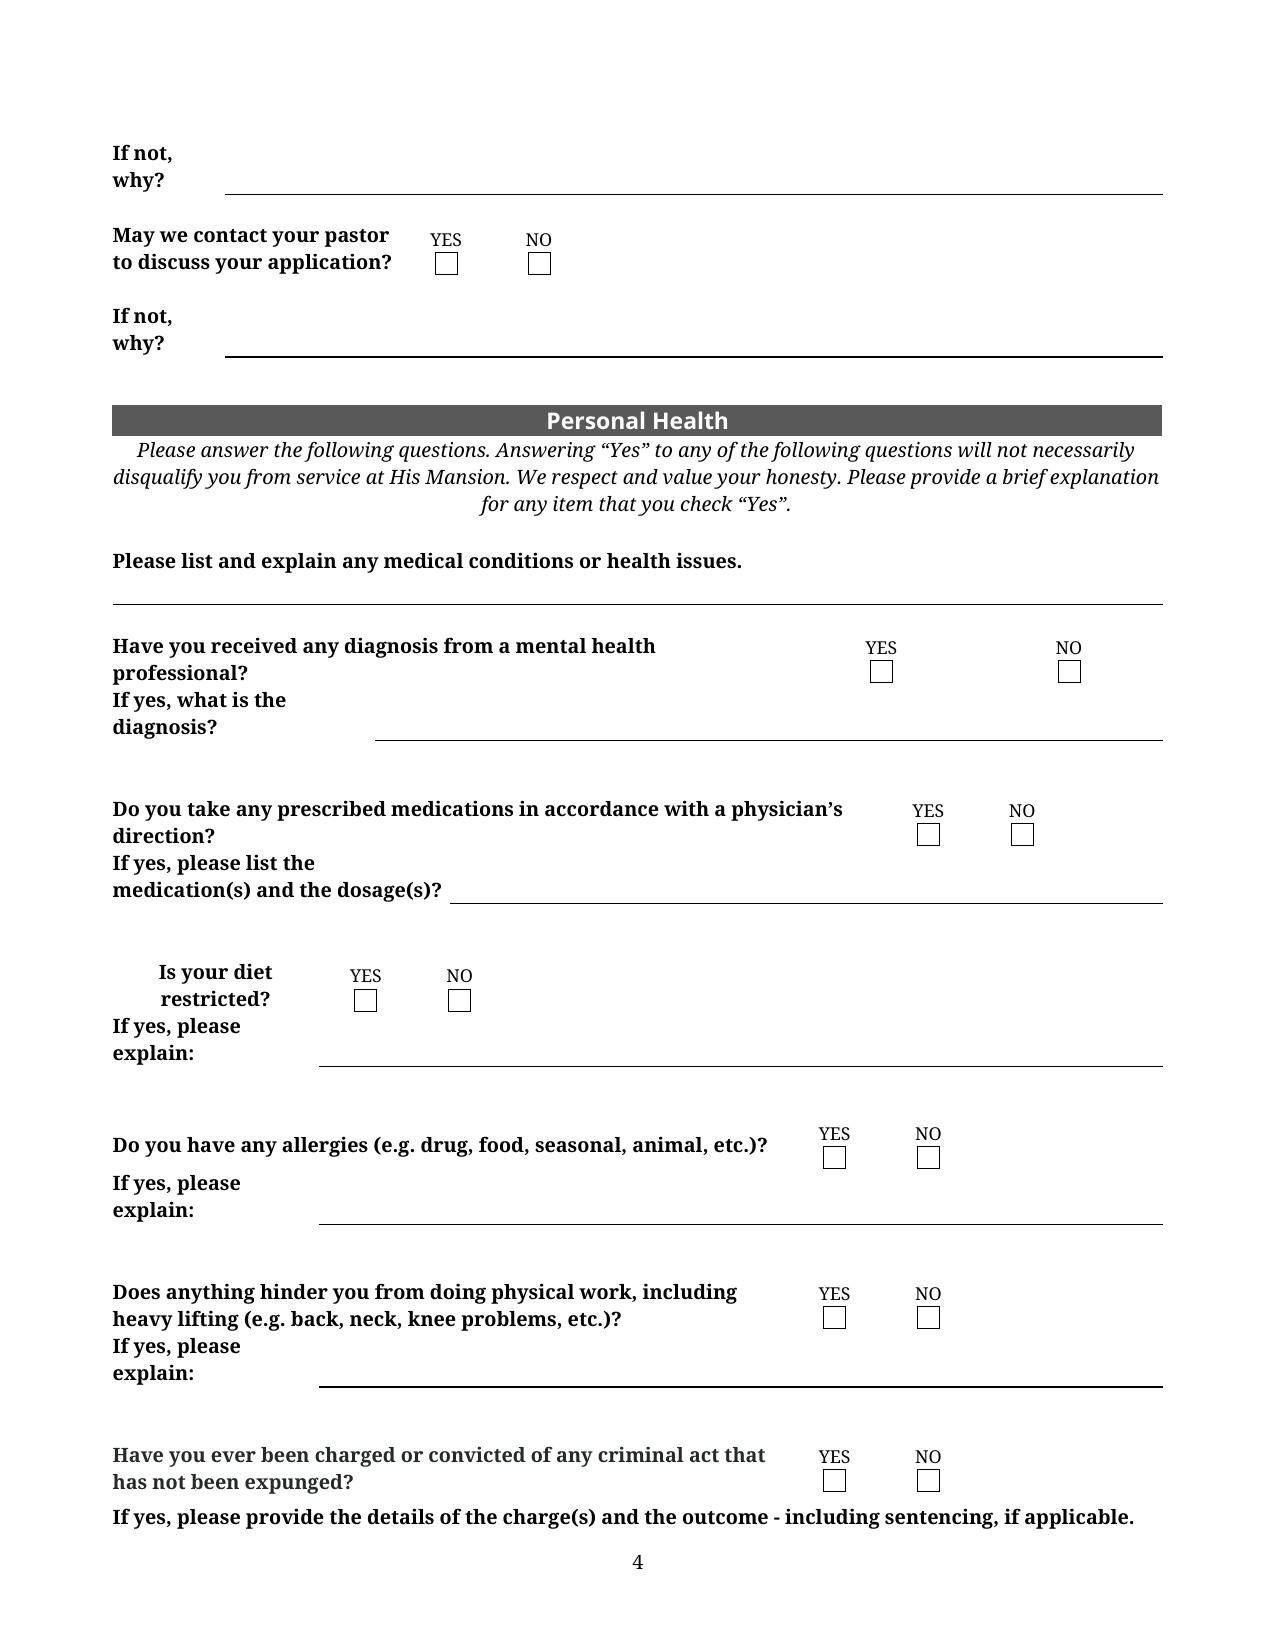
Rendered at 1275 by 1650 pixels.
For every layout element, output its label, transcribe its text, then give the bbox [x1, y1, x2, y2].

table_header YES [788, 1121, 881, 1169]
table_cell If yes, please explain: [113, 1012, 319, 1066]
table_header Please answer the following questions. Answering “Yes” to any of the following questions will not necessarily disqualify you from service at His Mansion. We respect and value your honesty. Please provide a brief explanation for any item that you check “Yes”. [113, 436, 1162, 517]
table_header May we contact your pastor to discuss your application? [113, 221, 399, 275]
table_header YES [881, 795, 975, 849]
table_header NO [975, 633, 1162, 686]
table_header NO [881, 1441, 975, 1495]
table_cell If yes, please list the medication(s) and the dosage(s)? [113, 849, 450, 903]
text Personal Health [112, 405, 1162, 436]
table_header NO [881, 1121, 975, 1169]
table_header YES [319, 958, 412, 1012]
table_header YES [788, 1441, 881, 1495]
table_header Please list and explain any medical conditions or health issues. [113, 544, 1162, 574]
table_header NO [881, 1279, 975, 1332]
table_header Do you have any allergies (e.g. drug, food, seasonal, animal, etc.)? [113, 1121, 787, 1169]
table_header Have you received any diagnosis from a mental health professional? [113, 633, 787, 686]
table_cell If yes, what is the diagnosis? [113, 686, 375, 740]
table_header Do you take any prescribed medications in accordance with a physician’s direction? [113, 795, 881, 849]
table_header YES [788, 1279, 881, 1332]
table_header If not, why? [113, 303, 225, 356]
table_header NO [492, 221, 585, 275]
table_cell If yes, please explain: [113, 1170, 319, 1223]
table_cell If yes, please explain: [113, 1333, 319, 1386]
table_cell If yes, please provide the details of the charge(s) and the outcome - including sentencing, if applicable. [113, 1495, 1162, 1530]
table_header If not, why? [113, 140, 225, 193]
table_header NO [413, 958, 506, 1012]
table_header NO [975, 795, 1069, 849]
table_header YES [788, 633, 975, 686]
table_header Is your diet restricted? [113, 958, 319, 1012]
table_header YES [400, 221, 492, 275]
table_header Does anything hinder you from doing physical work, including heavy lifting (e.g. back, neck, knee problems, etc.)? [113, 1279, 787, 1332]
